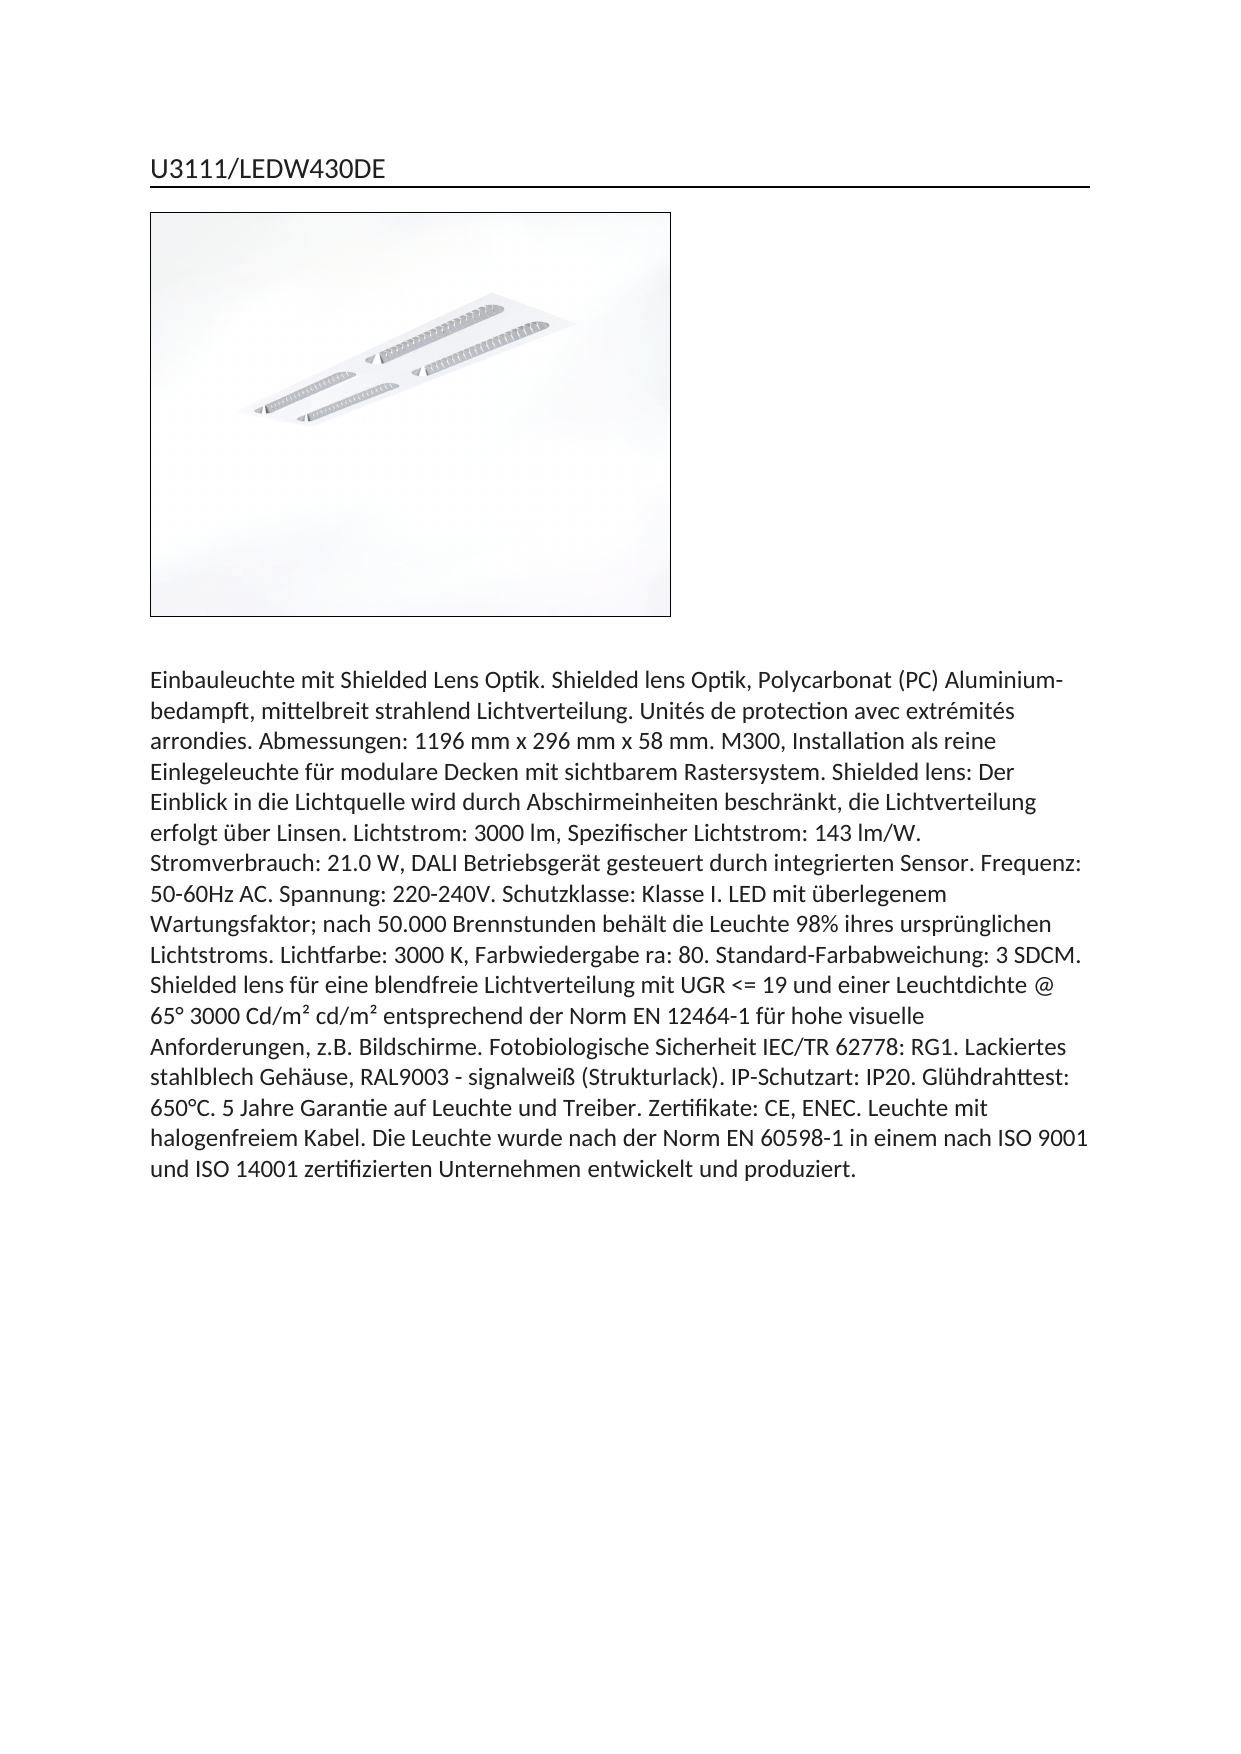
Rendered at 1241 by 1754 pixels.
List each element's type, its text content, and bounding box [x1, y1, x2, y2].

text U3111/LEDW430DE [150, 150, 1090, 186]
picture [151, 213, 670, 616]
text Einbauleuchte mit Shielded Lens Optik. Shielded lens Optik, Polycarbonat (PC) Aluminium-bedampft, mittelbreit strahlend Lichtverteilung. Unités de protection avec extrémités arrondies. Abmessungen: 1196 mm x 296 mm x 58 mm. M300, Installation als reine Einlegeleuchte für modulare Decken mit sichtbarem Rastersystem. Shielded lens: Der Einblick in die Lichtquelle wird durch Abschirmeinheiten beschränkt, die Lichtverteilung erfolgt über Linsen. Lichtstrom: 3000 lm, Spezifischer Lichtstrom: 143 lm/W. Stromverbrauch: 21.0 W, DALI Betriebsgerät gesteuert durch integrierten Sensor. Frequenz: 50-60Hz AC. Spannung: 220-240V. Schutzklasse: Klasse I. LED mit überlegenem Wartungsfaktor; nach 50.000 Brennstunden behält die Leuchte 98% ihres ursprünglichen Lichtstroms. Lichtfarbe: 3000 K, Farbwiedergabe ra: 80. Standard-Farbabweichung: 3 SDCM. Shielded lens für eine blendfreie Lichtverteilung mit UGR <= 19 und einer Leuchtdichte @ 65° 3000 Cd/m² cd/m² entsprechend der Norm EN 12464-1 für hohe visuelle Anforderungen, z.B. Bildschirme. Fotobiologische Sicherheit IEC/TR 62778: RG1. Lackiertes stahlblech Gehäuse, RAL9003 - signalweiß (Strukturlack). IP-Schutzart: IP20. Glühdrahttest: 650°C. 5 Jahre Garantie auf Leuchte und Treiber. Zertifikate: CE, ENEC. Leuchte mit halogenfreiem Kabel. Die Leuchte wurde nach der Norm EN 60598-1 in einem nach ISO 9001 und ISO 14001 zertifizierten Unternehmen entwickelt und produziert. [150, 664, 1090, 1183]
